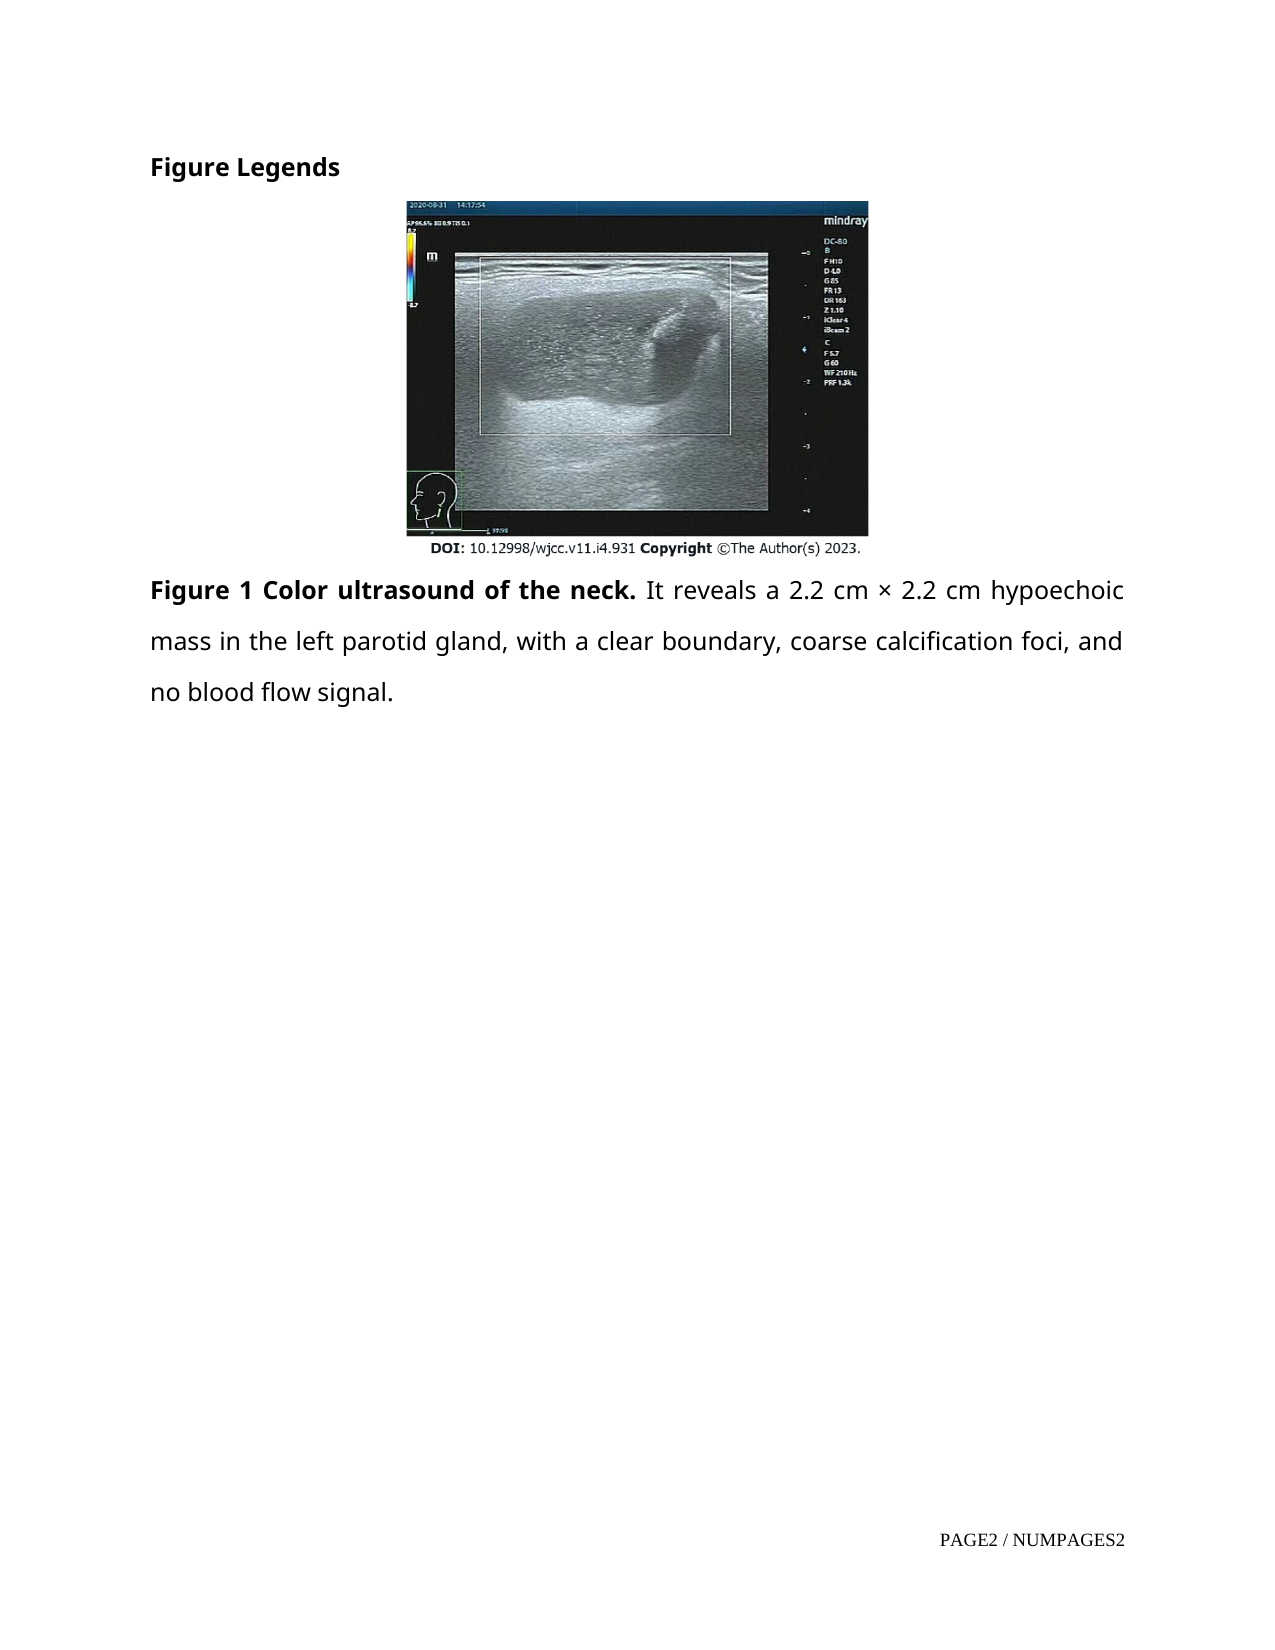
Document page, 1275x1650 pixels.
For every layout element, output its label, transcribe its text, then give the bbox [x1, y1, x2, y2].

picture [406, 201, 869, 559]
text Figure Legends [150, 150, 1125, 184]
text Figure 1 Color ultrasound of the neck. It reveals a 2.2 cm × 2.2 cm hypoechoic mass in the left parotid gland, with a clear boundary, coarse calcification foci, and no blood flow signal. [150, 573, 1125, 709]
